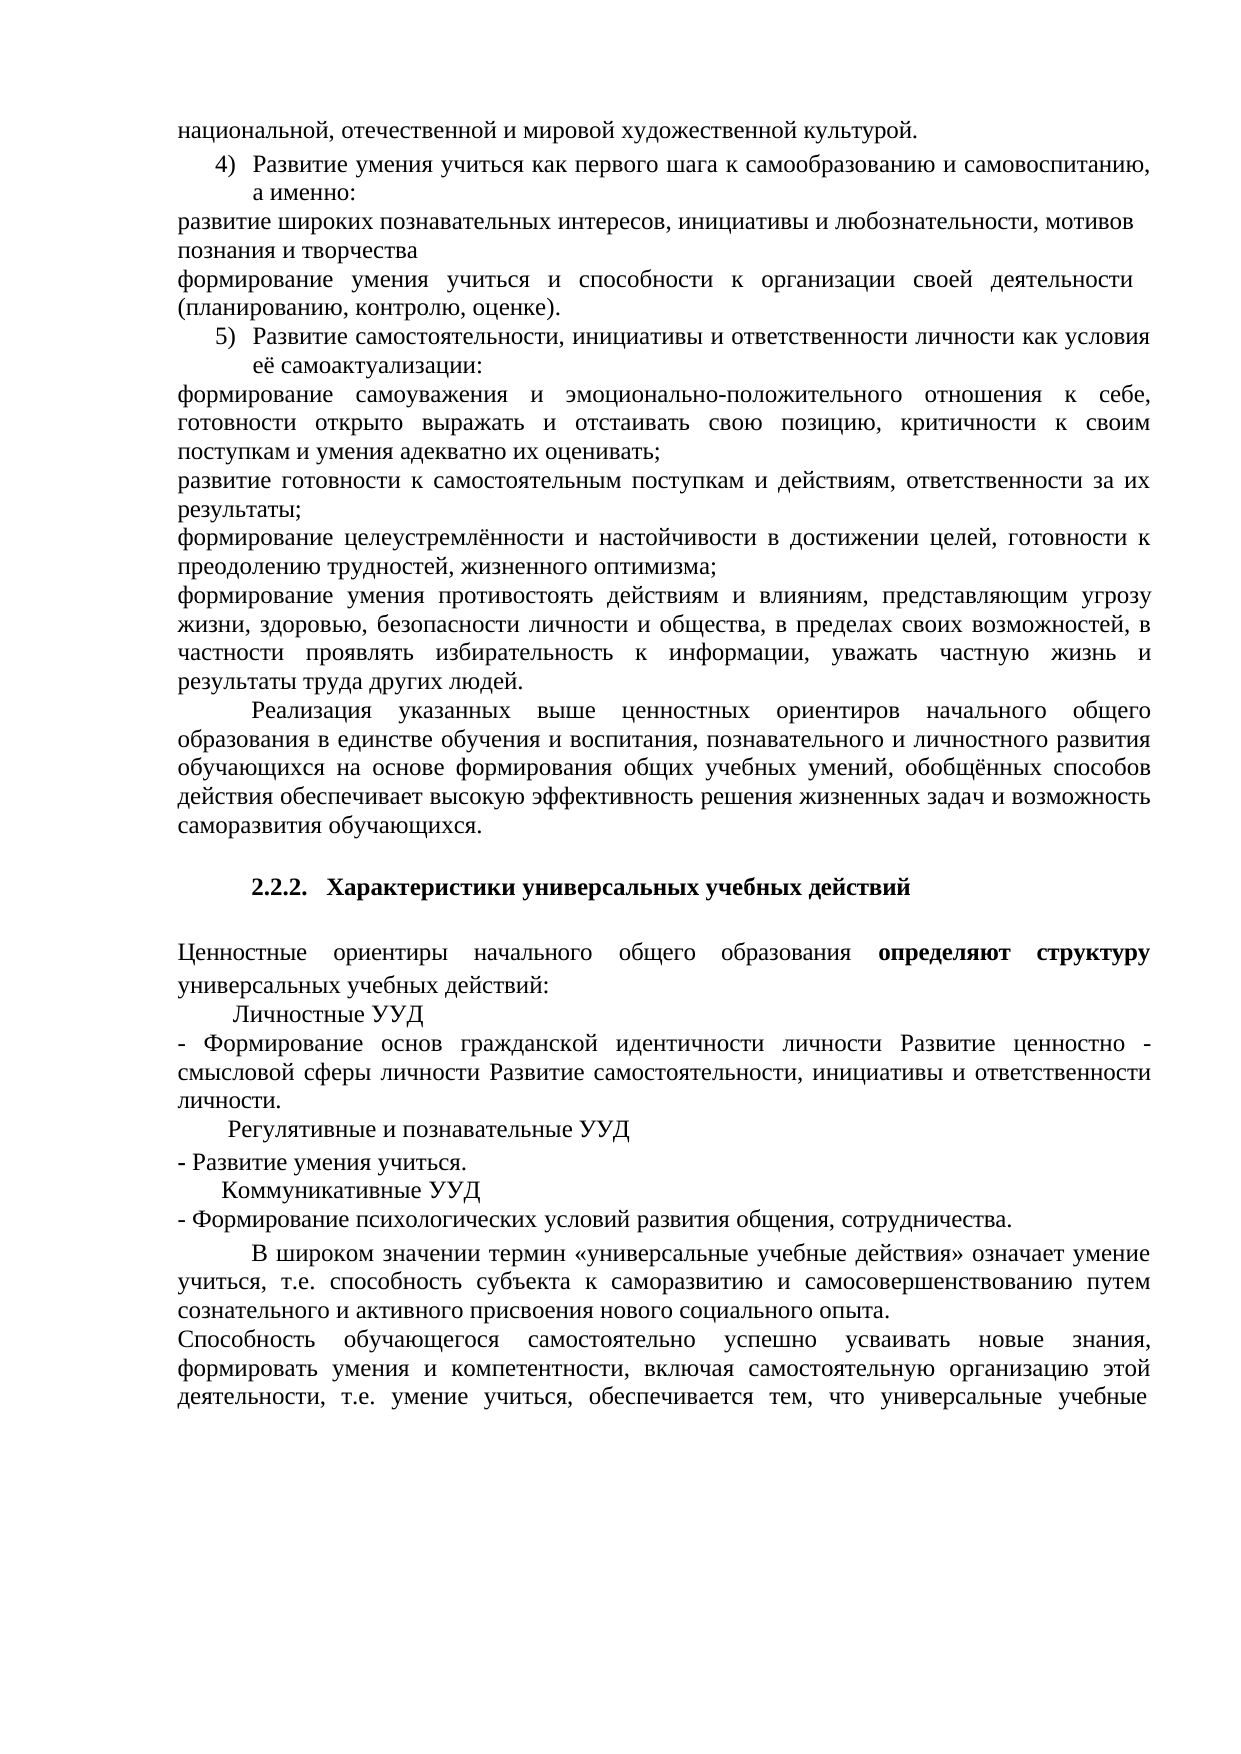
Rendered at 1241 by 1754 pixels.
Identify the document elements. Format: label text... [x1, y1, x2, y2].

subtitle Характеристики универсальных учебных действий [251, 872, 1238, 901]
text формирование умения учиться и способности к организации своей деятельности (планированию, контролю, оценке). [177, 264, 1238, 321]
text Реализация указанных выше ценностных ориентиров начального общего образования в единстве обучения и воспитания, познавательного и личностного развития обучающихся на основе формирования общих учебных умений, обобщённых способов действия обеспечивает высокую эффективность решения жизненных задач и возможность саморазвития обучающихся. [177, 695, 1152, 839]
text Регулятивные и познавательные УУД [227, 1114, 1238, 1143]
text Способность обучающегося самостоятельно успешно усваивать новые знания, формировать умения и компетентности, включая самостоятельную организацию этой деятельности, т.е. умение учиться, обеспечивается тем, что универсальные учебные [177, 1324, 1152, 1410]
text развитие широких познавательных интересов, инициативы и любознательности, мотивов познания и творчества [177, 206, 1152, 264]
list Формирование психологических условий развития общения, сотрудничества. [177, 1204, 1238, 1233]
text - Развитие умения учиться. Коммуникативные УУД [177, 1147, 617, 1204]
text формирование самоуважения и эмоционально-положительного отношения к себе, готовности открыто выражать и отстаивать свою позицию, критичности к своим поступкам и умения адекватно их оценивать; [177, 379, 1152, 465]
text развитие готовности к самостоятельным поступкам и действиям, ответственности за их результаты; [177, 465, 1151, 522]
list Развитие самостоятельности, инициативы и ответственности личности как условия её самоактуализации: [215, 321, 1151, 379]
text Ценностные ориентиры начального общего образования определяют структуру [177, 937, 1238, 966]
text национальной, отечественной и мировой художественной культурой. [177, 115, 1238, 144]
text - Формирование основ гражданской идентичности личности Развитие ценностно - смысловой сферы личности Развитие самостоятельности, инициативы и ответственности личности. [177, 1028, 1152, 1114]
list Развитие умения учиться как первого шага к самообразованию и самовоспитанию, а именно: [215, 149, 1152, 206]
text формирование целеустремлённости и настойчивости в достижении целей, готовности к преодолению трудностей, жизненного оптимизма; [177, 522, 1151, 580]
text формирование умения противостоять действиям и влияниям, представляющим угрозу жизни, здоровью, безопасности личности и общества, в пределах своих возможностей, в частности проявлять избирательность к информации, уважать частную жизнь и результаты труда других людей. [177, 580, 1152, 695]
text В широком значении термин «универсальные учебные действия» означает умение учиться, т.е. способность субъекта к саморазвитию и самосовершенствованию путем сознательного и активного присвоения нового социального опыта. [177, 1238, 1151, 1324]
text универсальных учебных действий: Личностные УУД [177, 970, 617, 1028]
